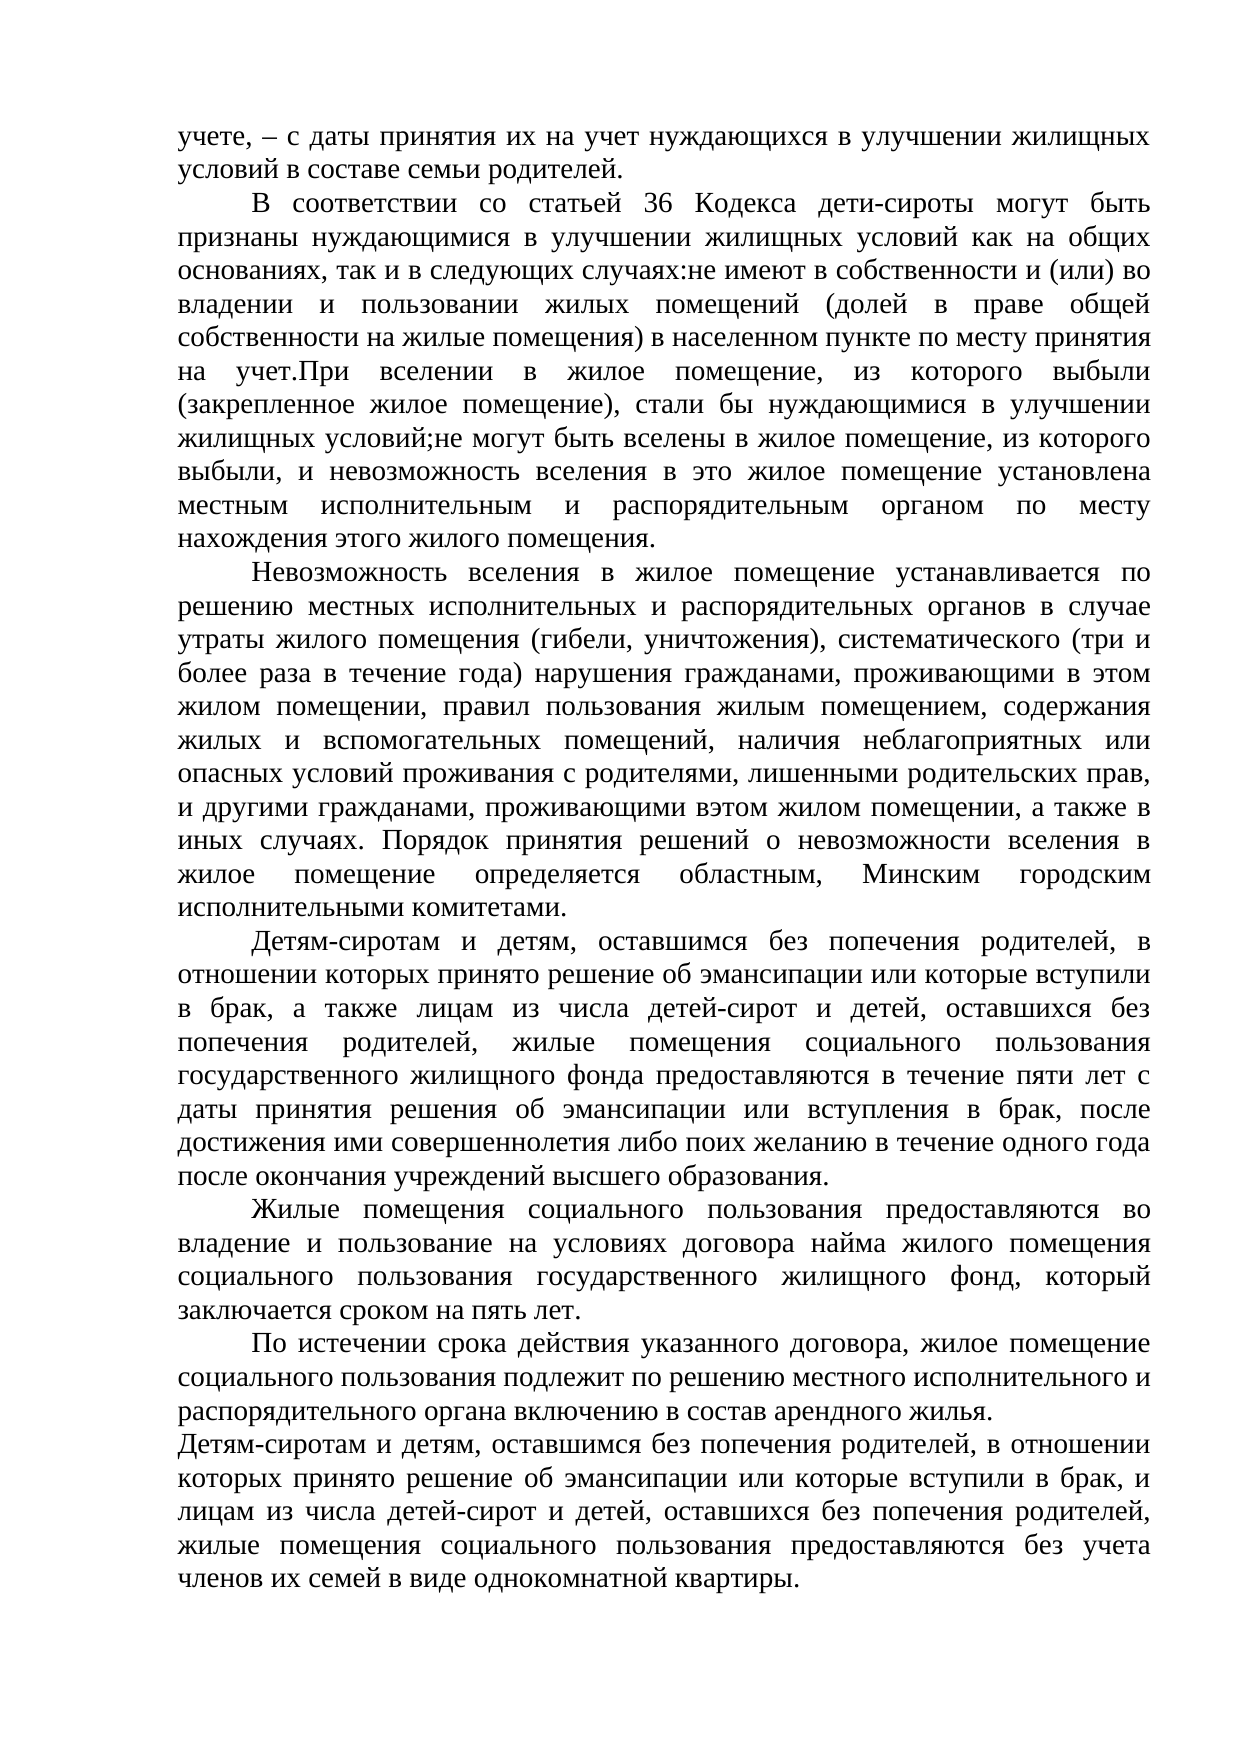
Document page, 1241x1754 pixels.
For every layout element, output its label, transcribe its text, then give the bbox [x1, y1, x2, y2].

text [177, 118, 1152, 185]
text Невозможность вселения в жилое помещение устанавливается по решению местных исполнительных и распорядительных органов в случае утраты жилого помещения (гибели, уничтожения), систематического (три и более раза в течение года) нарушения гражданами, проживающими в этом жилом помещении, правил пользования жилым помещением, содержания жилых и вспомогательных помещений, наличия неблагоприятных или опасных условий проживания с родителями, лишенными родительских прав, и другими гражданами, проживающими вэтом жилом помещении, а также в иных случаях. Порядок принятия решений о невозможности вселения в жилое помещение определяется областным, Минским городским исполнительными комитетами. [177, 554, 1152, 923]
text Детям-сиротам и детям, оставшимся без попечения родителей, в отношении которых принято решение об эмансипации или которые вступили в брак, и лицам из числа детей-сирот и детей, оставшихся без попечения родителей, жилые помещения социального пользования предоставляются без учета членов их семей в виде однокомнатной квартиры. [177, 1426, 1152, 1594]
text По истечении срока действия указанного договора, жилое помещение социального пользования подлежит по решению местного исполнительного и распорядительного органа включению в состав арендного жилья. [177, 1326, 1152, 1426]
text Жилые помещения социального пользования предоставляются во владение и пользование на условиях договора найма жилого помещения социального пользования государственного жилищного фонд, который заключается сроком на пять лет. [177, 1191, 1152, 1326]
text В соответствии со статьей 36 Кодекса дети-сироты могут быть признаны нуждающимися в улучшении жилищных условий как на общих основаниях, так и в следующих случаях:не имеют в собственности и (или) во владении и пользовании жилых помещений (долей в праве общей собственности на жилые помещения) в населенном пункте по месту принятия на учет.При вселении в жилое помещение, из которого выбыли (закрепленное жилое помещение), стали бы нуждающимися в улучшении жилищных условий;не могут быть вселены в жилое помещение, из которого выбыли, и невозможность вселения в это жилое помещение установлена местным исполнительным и распорядительным органом по месту нахождения этого жилого помещения. [177, 185, 1152, 554]
text Детям-сиротам и детям, оставшимся без попечения родителей, в отношении которых принято решение об эмансипации или которые вступили в брак, а также лицам из числа детей-сирот и детей, оставшихся без попечения родителей, жилые помещения социального пользования государственного жилищного фонда предоставляются в течение пяти лет с даты принятия решения об эмансипации или вступления в брак, после достижения ими совершеннолетия либо поих желанию в течение одного года после окончания учреждений высшего образования. [177, 923, 1152, 1191]
